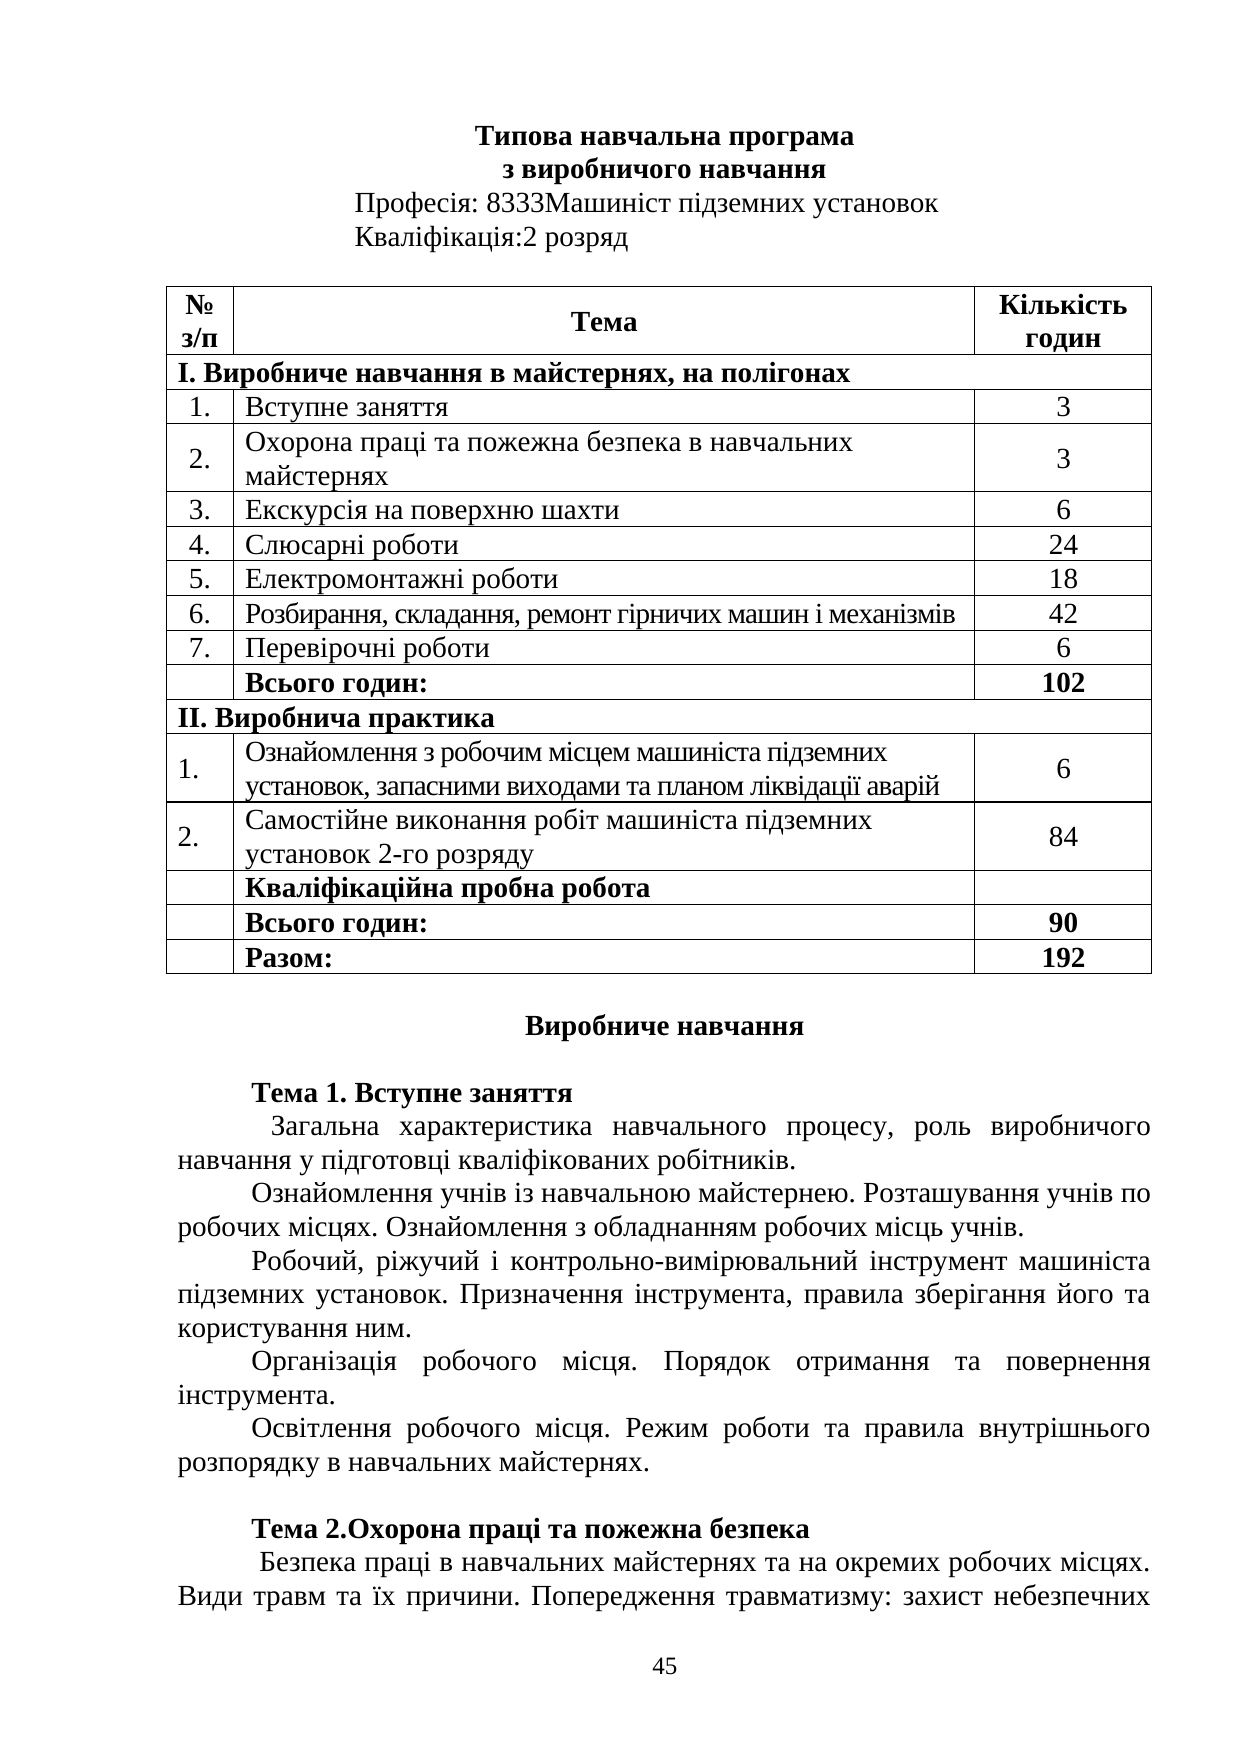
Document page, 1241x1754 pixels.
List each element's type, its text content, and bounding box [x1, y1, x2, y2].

text Загальна характеристика навчального процесу, роль виробничого навчання у підготовці кваліфікованих робітників. [177, 1108, 1152, 1176]
table_cell 6 [975, 734, 1151, 801]
table_cell І. Виробниче навчання в майстернях, на полігонах [167, 355, 1151, 388]
table_cell Слюсарні роботи [234, 527, 974, 560]
text Виробниче навчання [177, 1008, 1152, 1041]
table_cell Розбирання, складання, ремонт гірничих машин і механізмів [234, 596, 974, 629]
table_cell 6 [975, 492, 1151, 526]
table_cell [167, 871, 233, 904]
table_cell 5. [167, 561, 233, 595]
table_cell Кваліфікаційна пробна робота [234, 871, 974, 904]
text Тема 2.Охорона праці та пожежна безпека [177, 1511, 1152, 1544]
table_cell 18 [975, 561, 1151, 595]
text Кваліфікація:2 розряд [354, 219, 1152, 252]
text Ознайомлення учнів із навчальною майстернею. Розташування учнів по робочих місцях. Ознайомлення з обладнанням робочих місць учнів. [177, 1176, 1152, 1243]
text Організація робочого місця. Порядок отримання та повернення інструмента. [177, 1343, 1152, 1410]
table_cell [975, 871, 1151, 904]
table_cell Ознайомлення з робочим місцем машиніста підземних установок, запасними виходами та планом ліквідації аварій [234, 734, 974, 801]
table_cell 42 [975, 596, 1151, 629]
text Тема 1. Вступне заняття [177, 1075, 1152, 1108]
subtitle Типова навчальна програма [177, 118, 1152, 152]
text Робочий, ріжучий і контрольно-вимірювальний інструмент машиніста підземних установок. Призначення інструмента, правила зберігання його та користування ним. [177, 1243, 1152, 1343]
table_cell Самостійне виконання робіт машиніста підземних установок 2-го розряду [234, 803, 974, 869]
table_cell 3 [975, 424, 1151, 491]
table_cell 192 [975, 940, 1151, 973]
table_cell 7. [167, 631, 233, 664]
table_cell Всього годин: [234, 905, 974, 939]
table_cell [167, 940, 233, 973]
table_cell 1. [167, 390, 233, 423]
subtitle з виробничого навчання [177, 152, 1152, 185]
table_cell Перевірочні роботи [234, 631, 974, 664]
table_cell [167, 734, 233, 801]
table_cell 24 [975, 527, 1151, 560]
table_cell 4. [167, 527, 233, 560]
table_cell Всього годин: [234, 665, 974, 699]
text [177, 1544, 1152, 1612]
table_cell [167, 803, 233, 869]
table_cell [167, 665, 233, 699]
table_header Тема [234, 287, 974, 354]
table_cell 84 [975, 803, 1151, 869]
table_cell ІІ. Виробнича практика [167, 700, 1151, 733]
table_cell Вступне заняття [234, 390, 974, 423]
table_header № з/п [167, 287, 233, 354]
table_cell Екскурсія на поверхню шахти [234, 492, 974, 526]
table_cell 3. [167, 492, 233, 526]
table_cell Разом: [234, 940, 974, 973]
table_cell 6. [167, 596, 233, 629]
table_cell Електромонтажні роботи [234, 561, 974, 595]
table_cell 6 [975, 631, 1151, 664]
table_cell 2. [167, 424, 233, 491]
table_cell [167, 905, 233, 939]
text Освітлення робочого місця. Режим роботи та правила внутрішнього розпорядку в навчальних майстернях. [177, 1410, 1152, 1477]
table_cell Охорона праці та пожежна безпека в навчальних майстернях [234, 424, 974, 491]
table_cell 102 [975, 665, 1151, 699]
table_header Кількість годин [975, 287, 1151, 354]
table_cell 3 [975, 390, 1151, 423]
text Професія: 8333Машиніст підземних установок [354, 185, 1152, 219]
table_cell 90 [975, 905, 1151, 939]
